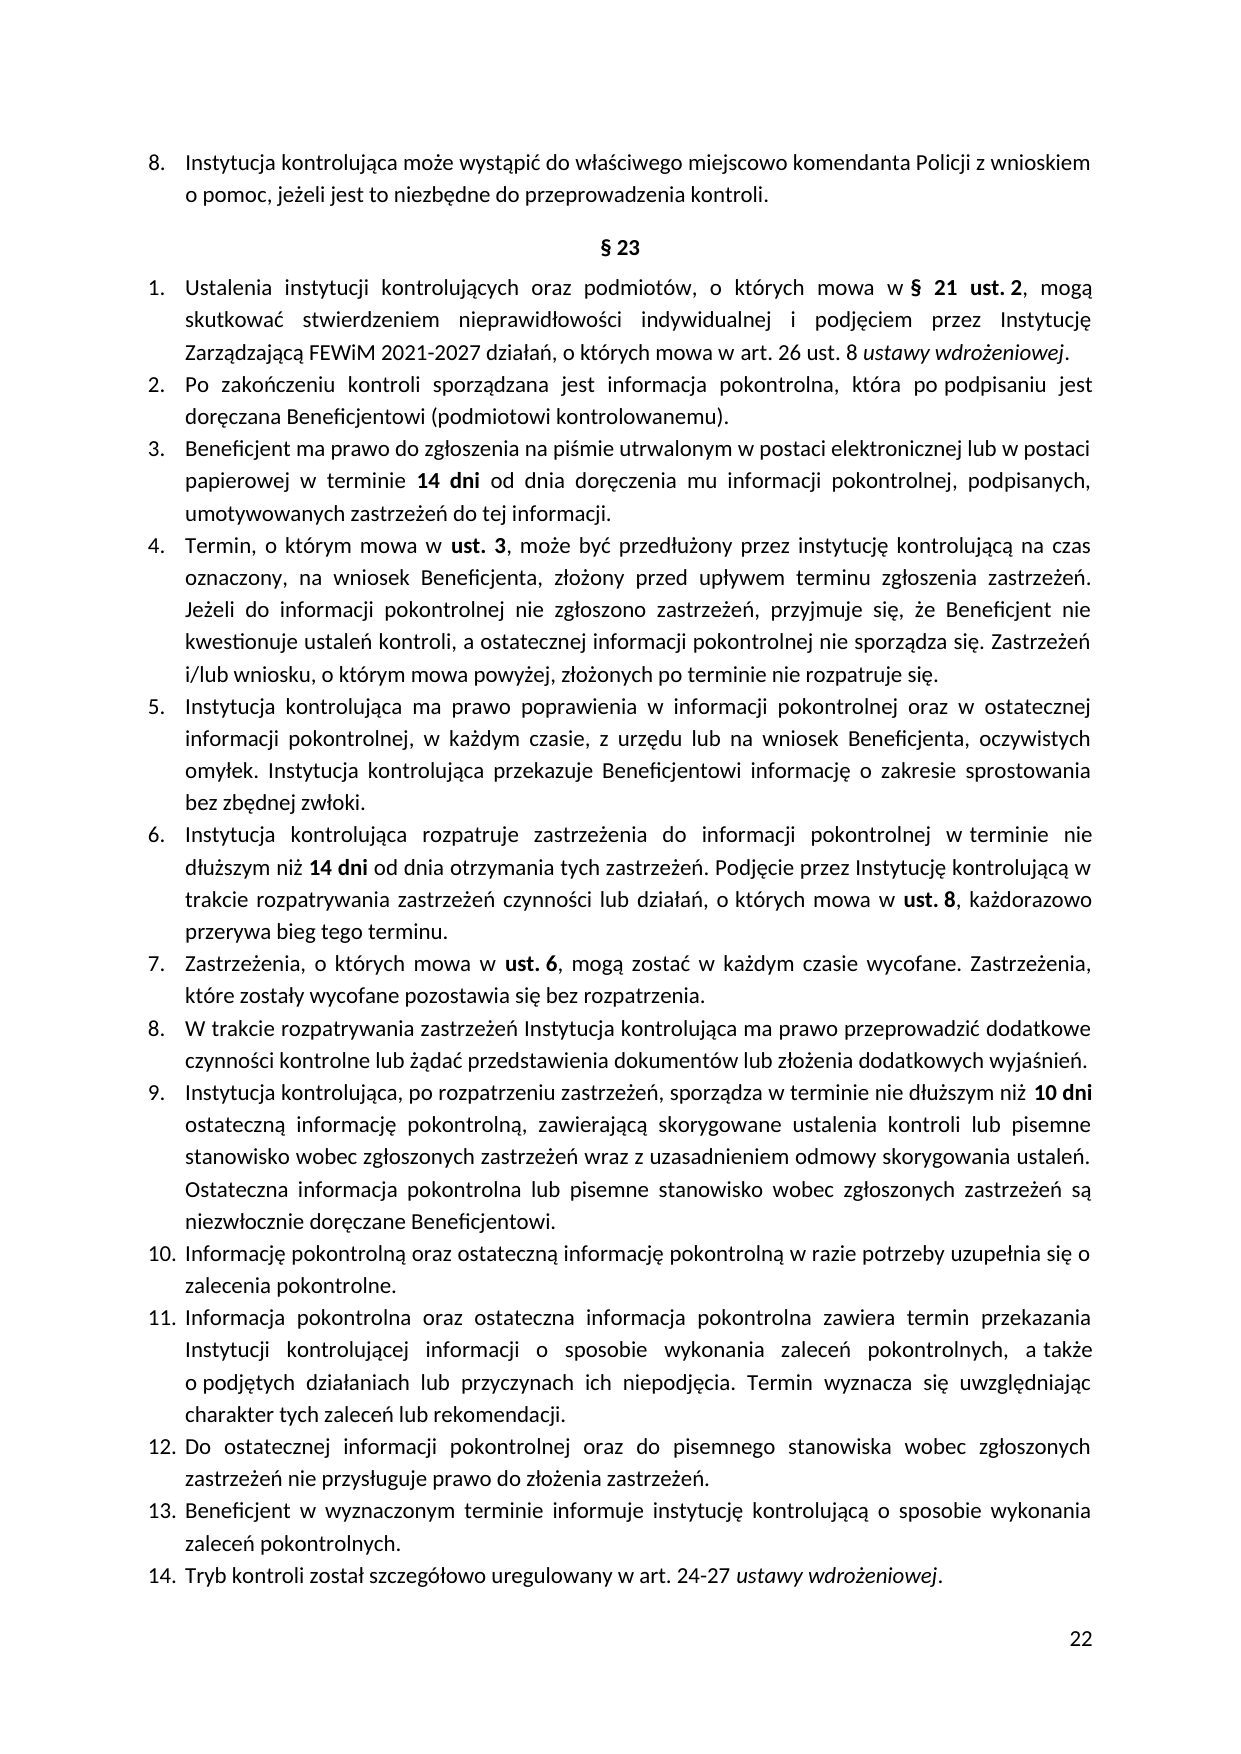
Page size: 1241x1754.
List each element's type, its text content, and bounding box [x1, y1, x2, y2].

list Instytucja kontrolująca rozpatruje zastrzeżenia do informacji pokontrolnej w terminie nie dłuższym niż 14 dni od dnia otrzymania tych zastrzeżeń. Podjęcie przez Instytucję kontrolującą w trakcie rozpatrywania zastrzeżeń czynności lub działań, o których mowa w ust. 8, każdorazowo przerywa bieg tego terminu. [148, 821, 1092, 945]
list Beneficjent w wyznaczonym terminie informuje instytucję kontrolującą o sposobie wykonania zaleceń pokontrolnych. [148, 1497, 1092, 1557]
list Instytucja kontrolująca może wystąpić do właściwego miejscowo komendanta Policji z wnioskiem o pomoc, jeżeli jest to niezbędne do przeprowadzenia kontroli. [148, 148, 1092, 208]
list Beneficjent ma prawo do zgłoszenia na piśmie utrwalonym w postaci elektronicznej lub w postaci papierowej w terminie 14 dni od dnia doręczenia mu informacji pokontrolnej, podpisanych, umotywowanych zastrzeżeń do tej informacji. [148, 434, 1092, 527]
text § 23 [148, 233, 1092, 261]
list Ustalenia instytucji kontrolujących oraz podmiotów, o których mowa w § 21 ust. 2, mogą skutkować stwierdzeniem nieprawidłowości indywidualnej i podjęciem przez Instytucję Zarządzającą FEWiM 2021-2027 działań, o których mowa w art. 26 ust. 8 ustawy wdrożeniowej. [148, 273, 1092, 366]
list Tryb kontroli został szczegółowo uregulowany w art. 24-27 ustawy wdrożeniowej. [148, 1561, 1092, 1589]
list Po zakończeniu kontroli sporządzana jest informacja pokontrolna, która po podpisaniu jest doręczana Beneficjentowi (podmiotowi kontrolowanemu). [148, 370, 1092, 430]
list W trakcie rozpatrywania zastrzeżeń Instytucja kontrolująca ma prawo przeprowadzić dodatkowe czynności kontrolne lub żądać przedstawienia dokumentów lub złożenia dodatkowych wyjaśnień. [148, 1014, 1092, 1074]
list Instytucja kontrolująca, po rozpatrzeniu zastrzeżeń, sporządza w terminie nie dłuższym niż 10 dni ostateczną informację pokontrolną, zawierającą skorygowane ustalenia kontroli lub pisemne stanowisko wobec zgłoszonych zastrzeżeń wraz z uzasadnieniem odmowy skorygowania ustaleń. Ostateczna informacja pokontrolna lub pisemne stanowisko wobec zgłoszonych zastrzeżeń są niezwłocznie doręczane Beneficjentowi. [148, 1078, 1092, 1235]
list Informacja pokontrolna oraz ostateczna informacja pokontrolna zawiera termin przekazania Instytucji kontrolującej informacji o sposobie wykonania zaleceń pokontrolnych, a także o podjętych działaniach lub przyczynach ich niepodjęcia. Termin wyznacza się uwzględniając charakter tych zaleceń lub rekomendacji. [148, 1303, 1092, 1428]
list Termin, o którym mowa w ust. 3, może być przedłużony przez instytucję kontrolującą na czas oznaczony, na wniosek Beneficjenta, złożony przed upływem terminu zgłoszenia zastrzeżeń. Jeżeli do informacji pokontrolnej nie zgłoszono zastrzeżeń, przyjmuje się, że Beneficjent nie kwestionuje ustaleń kontroli, a ostatecznej informacji pokontrolnej nie sporządza się. Zastrzeżeń i/lub wniosku, o którym mowa powyżej, złożonych po terminie nie rozpatruje się. [148, 531, 1092, 688]
list Zastrzeżenia, o których mowa w ust. 6, mogą zostać w każdym czasie wycofane. Zastrzeżenia, które zostały wycofane pozostawia się bez rozpatrzenia. [148, 949, 1092, 1009]
list Instytucja kontrolująca ma prawo poprawienia w informacji pokontrolnej oraz w ostatecznej informacji pokontrolnej, w każdym czasie, z urzędu lub na wniosek Beneficjenta, oczywistych omyłek. Instytucja kontrolująca przekazuje Beneficjentowi informację o zakresie sprostowania bez zbędnej zwłoki. [148, 692, 1092, 816]
list Informację pokontrolną oraz ostateczną informację pokontrolną w razie potrzeby uzupełnia się o zalecenia pokontrolne. [148, 1239, 1092, 1299]
list Do ostatecznej informacji pokontrolnej oraz do pisemnego stanowiska wobec zgłoszonych zastrzeżeń nie przysługuje prawo do złożenia zastrzeżeń. [148, 1432, 1092, 1492]
